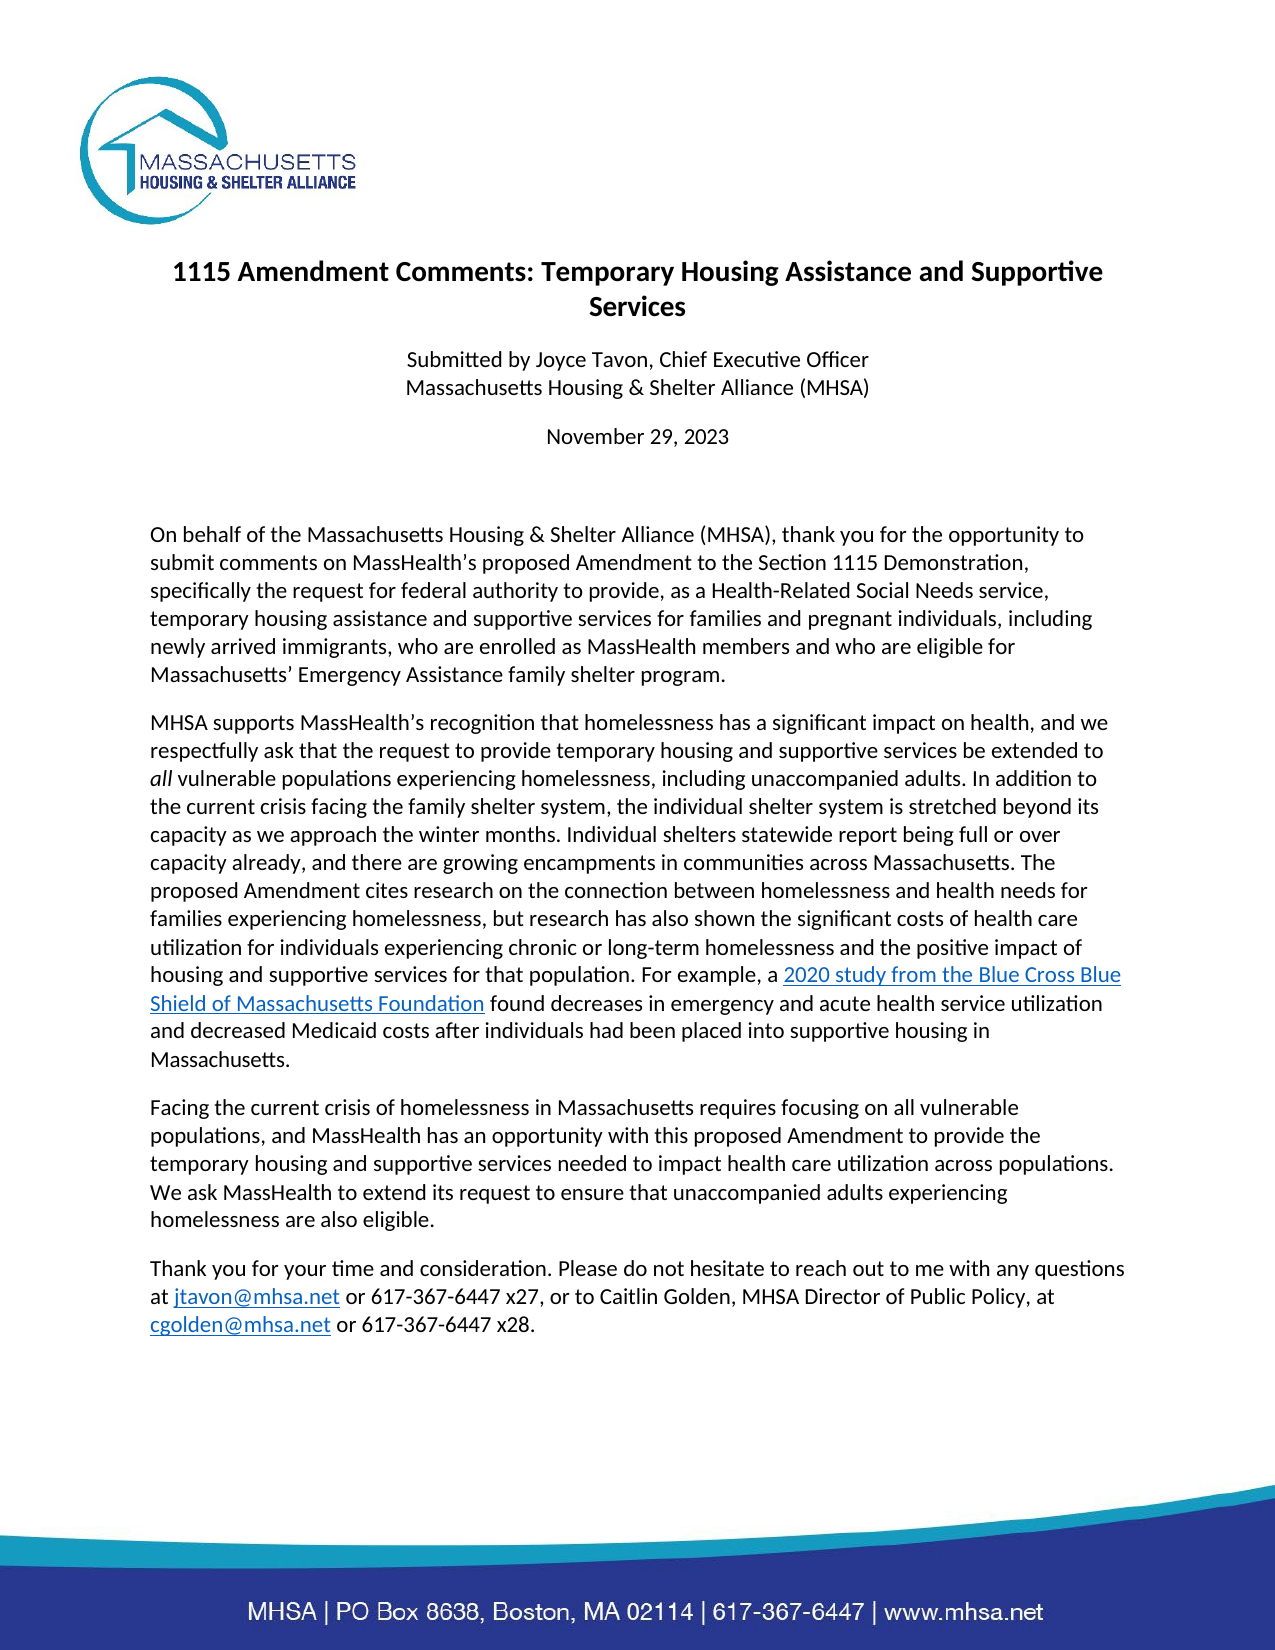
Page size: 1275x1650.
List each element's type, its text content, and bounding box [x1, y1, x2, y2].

text Submitted by Joyce Tavon, Chief Executive Officer Massachusetts Housing & Shelter Alliance (MHSA) [404, 345, 871, 401]
picture [75, 75, 358, 227]
text On behalf of the Massachusetts Housing & Shelter Alliance (MHSA), thank you for the opportunity to submit comments on MassHealth’s proposed Amendment to the Section 1115 Demonstration, specifically the request for federal authority to provide, as a Health-Related Social Needs service, temporary housing assistance and supportive services for families and pregnant individuals, including newly arrived immigrants, who are enrolled as MassHealth members and who are eligible for Massachusetts’ Emergency Assistance family shelter program. [150, 520, 1114, 688]
text Facing the current crisis of homelessness in Massachusetts requires focusing on all vulnerable populations, and MassHealth has an opportunity with this proposed Amendment to provide the temporary housing and supportive services needed to impact health care utilization across populations. We ask MassHealth to extend its request to ensure that unaccompanied adults experiencing homelessness are also eligible. [150, 1093, 1120, 1234]
text Thank you for your time and consideration. Please do not hesitate to reach out to me with any questions at jtavon@mhsa.net or 617-367-6447 x27, or to Caitlin Golden, MHSA Director of Public Policy, at cgolden@mhsa.net or 617-367-6447 x28. [150, 1254, 1126, 1338]
text November 29, 2023 [127, 422, 1148, 450]
text MHSA supports MassHealth’s recognition that homelessness has a significant impact on health, and we respectfully ask that the request to provide temporary housing and supportive services be extended to all vulnerable populations experiencing homelessness, including unaccompanied adults. In addition to the current crisis facing the family shelter system, the individual shelter system is stretched beyond its capacity as we approach the winter months. Individual shelters statewide report being full or over capacity already, and there are growing encampments in communities across Massachusetts. The proposed Amendment cites research on the connection between homelessness and health needs for families experiencing homelessness, but research has also shown the significant costs of health care utilization for individuals experiencing chronic or long-term homelessness and the positive impact of housing and supportive services for that population. For example, a 2020 study from the Blue Cross Blue Shield of Massachusetts Foundation found decreases in emergency and acute health service utilization and decreased Medicaid costs after individuals had been placed into supportive housing in Massachusetts. [150, 708, 1126, 1073]
picture [0, 1481, 1275, 1650]
text 1115 Amendment Comments: Temporary Housing Assistance and Supportive Services [127, 253, 1148, 324]
